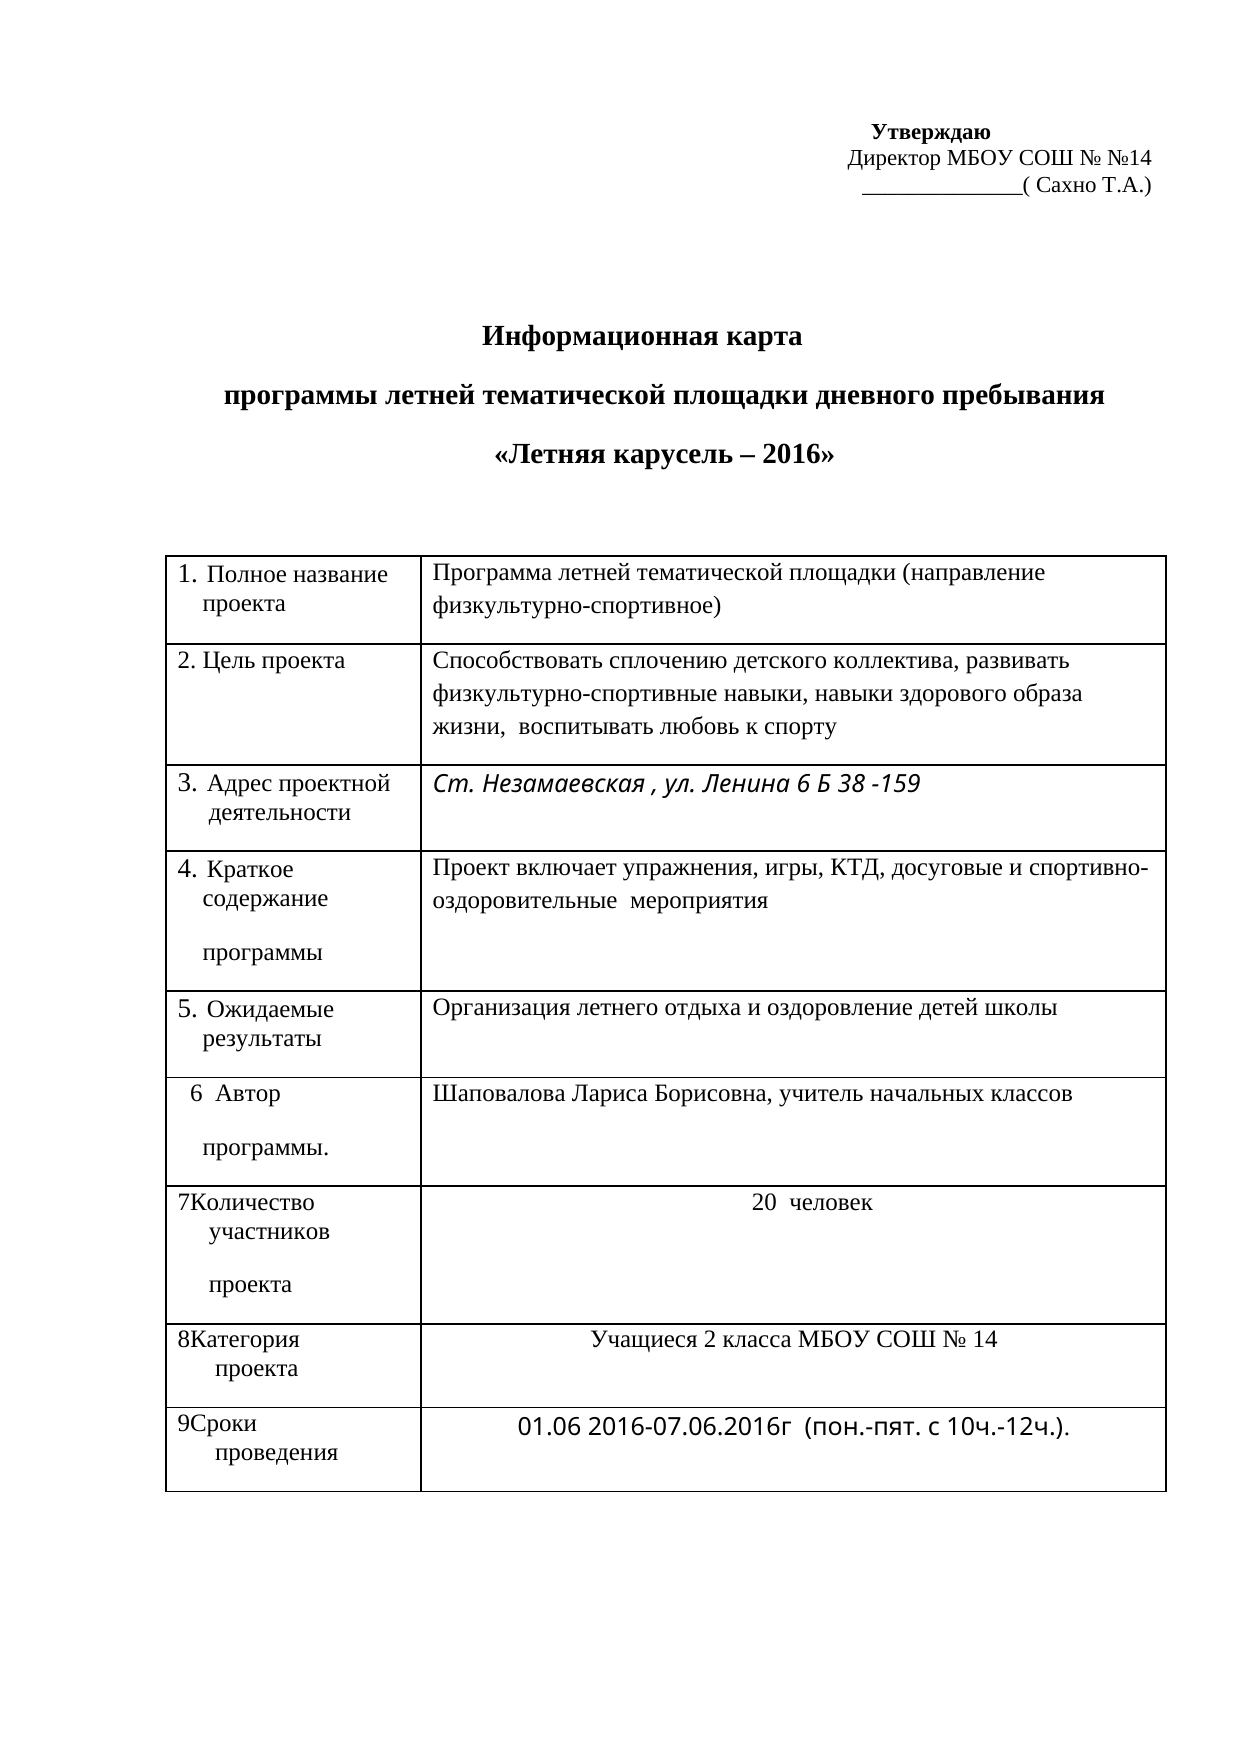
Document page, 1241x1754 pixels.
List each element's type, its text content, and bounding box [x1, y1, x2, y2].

table_cell Ожидаемые результаты [167, 992, 420, 1077]
table_header Полное название проекта [167, 557, 420, 643]
table_cell Организация летнего отдыха и оздоровление детей школы [422, 992, 1165, 1077]
table_cell 01.06 2016-07.06.2016г (пон.-пят. с 10ч.-12ч.). [422, 1408, 1165, 1491]
table_cell человек [422, 1187, 1165, 1323]
table_cell 2. Цель проекта [167, 645, 420, 764]
text «Летняя карусель – 2016» [177, 436, 1152, 470]
table_header Программа летней тематической площадки (направление физкультурно-спортивное) [422, 557, 1165, 643]
table_cell Ст. Незамаевская , ул. Ленина 6 Б 38 -159 [422, 766, 1165, 850]
table_cell Краткое содержание программы [167, 852, 420, 990]
table_cell 8Категория проекта [167, 1325, 420, 1407]
text программы летней тематической площадки дневного пребывания [177, 377, 1152, 411]
table_cell Шаповалова Лариса Борисовна, учитель начальных классов [422, 1078, 1165, 1185]
table_cell 9Сроки проведения [167, 1408, 420, 1491]
table_cell Адрес проектной деятельности [167, 766, 420, 850]
table_cell Учащиеся 2 класса МБОУ СОШ № 14 [422, 1325, 1165, 1407]
table_cell 7Количество участников проекта [167, 1187, 420, 1323]
text Утверждаю [177, 118, 1152, 144]
table_cell 6 Автор программы. [167, 1078, 420, 1185]
text ______________( Сахно Т.А.) [177, 171, 1152, 197]
table_cell Проект включает упражнения, игры, КТД, досуговые и спортивно-оздоровительные мероприятия [422, 852, 1165, 990]
text Директор МБОУ СОШ № №14 [177, 144, 1152, 171]
table_cell Способствовать сплочению детского коллектива, развивать физкультурно-спортивные навыки, навыки здорового образа жизни, воспитывать любовь к спорту [422, 645, 1165, 764]
text Информационная карта [177, 318, 1107, 351]
